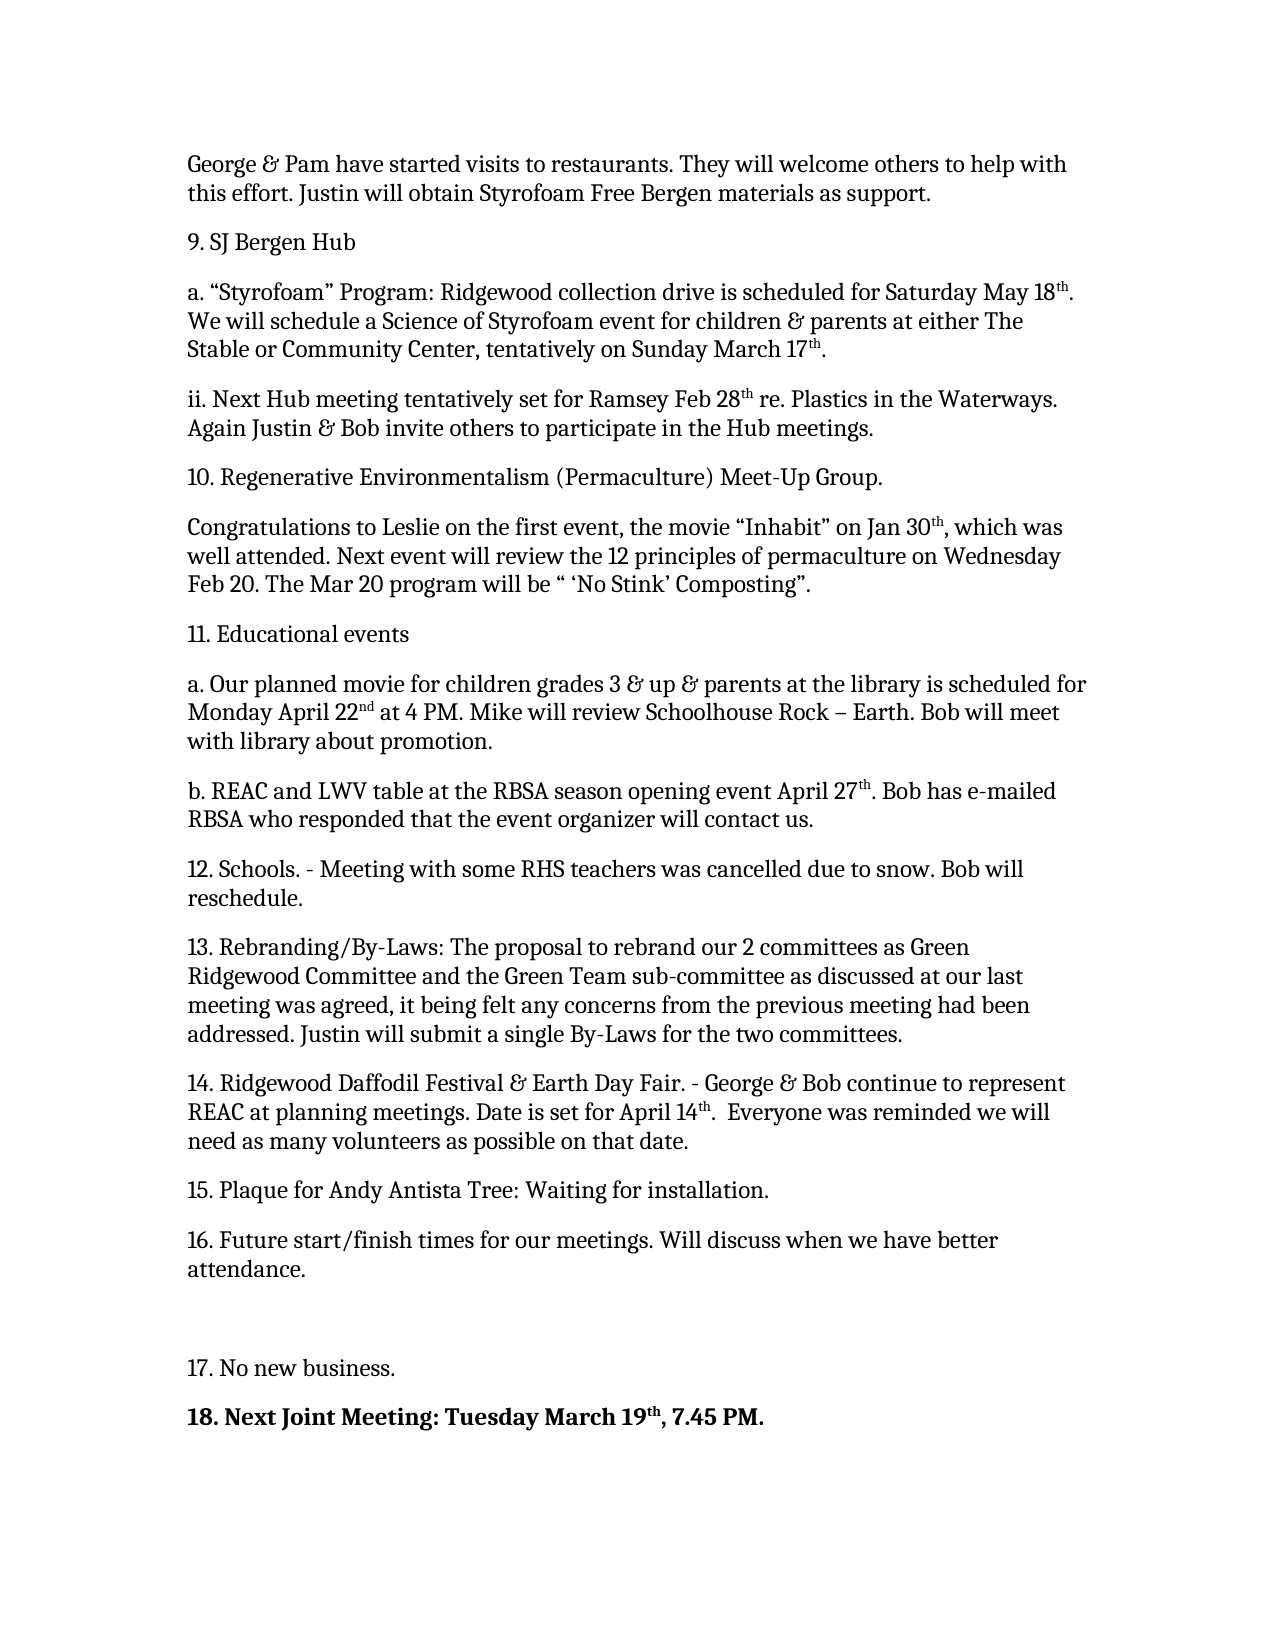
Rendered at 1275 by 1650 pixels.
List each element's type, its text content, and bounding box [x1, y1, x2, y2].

text a. “Styrofoam” Program: Ridgewood collection drive is scheduled for Saturday May 18th. We will schedule a Science of Styrofoam event for children & parents at either The Stable or Community Center, tentatively on Sunday March 17th. [187, 278, 1087, 364]
text ii. Next Hub meeting tentatively set for Ramsey Feb 28th re. Plastics in the Waterways. Again Justin & Bob invite others to participate in the Hub meetings. [187, 385, 1087, 442]
text 15. Plaque for Andy Antista Tree: Waiting for installation. [187, 1176, 1087, 1205]
text 17. No new business. [187, 1354, 1087, 1382]
text 13. Rebranding/By-Laws: The proposal to rebrand our 2 committees as Green Ridgewood Committee and the Green Team sub-committee as discussed at our last meeting was agreed, it being felt any concerns from the previous meeting had been addressed. Justin will submit a single By-Laws for the two committees. [187, 933, 1087, 1048]
text 14. Ridgewood Daffodil Festival & Earth Day Fair. - George & Bob continue to represent REAC at planning meetings. Date is set for April 14th. Everyone was reminded we will need as many volunteers as possible on that date. [187, 1069, 1087, 1155]
text 12. Schools. - Meeting with some RHS teachers was cancelled due to snow. Bob will reschedule. [187, 855, 1087, 912]
text 11. Educational events [187, 620, 1087, 649]
text 10. Regenerative Environmentalism (Permaculture) Meet-Up Group. [187, 463, 1087, 492]
text 9. SJ Bergen Hub [187, 228, 1087, 257]
text b. REAC and LWV table at the RBSA season opening event April 27th. Bob has e-mailed RBSA who responded that the event organizer will contact us. [187, 777, 1087, 834]
text George & Pam have started visits to restaurants. They will welcome others to help with this effort. Justin will obtain Styrofoam Free Bergen materials as support. [187, 150, 1087, 207]
text a. Our planned movie for children grades 3 & up & parents at the library is scheduled for Monday April 22nd at 4 PM. Mike will review Schoolhouse Rock – Earth. Bob will meet with library about promotion. [187, 669, 1087, 756]
text Congratulations to Leslie on the first event, the movie “Inhabit” on Jan 30th, which was well attended. Next event will review the 12 principles of permaculture on Wednesday Feb 20. The Mar 20 program will be “ ‘No Stink’ Composting”. [187, 513, 1087, 599]
text 16. Future start/finish times for our meetings. Will discuss when we have better attendance. [187, 1226, 1087, 1283]
text 18. Next Joint Meeting: Tuesday March 19th, 7.45 PM. [187, 1403, 1087, 1432]
